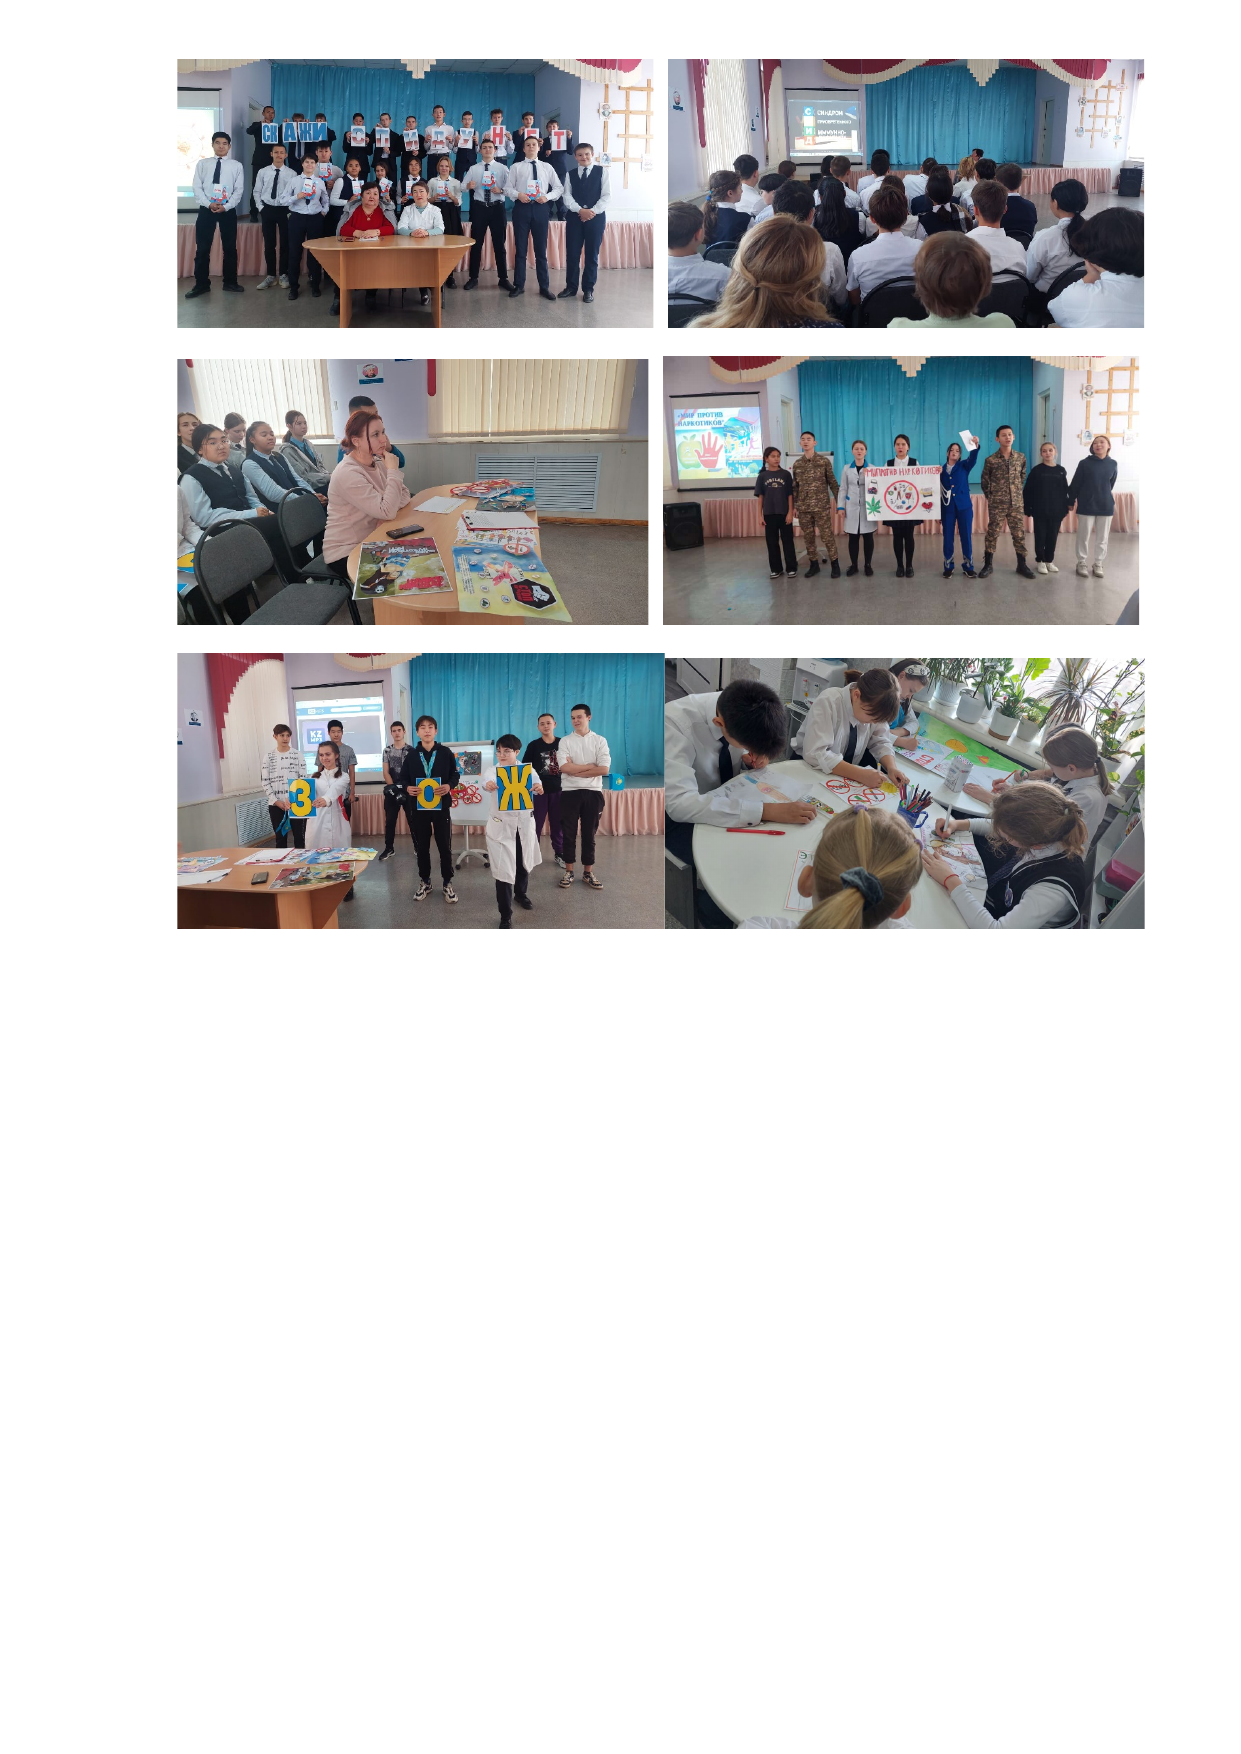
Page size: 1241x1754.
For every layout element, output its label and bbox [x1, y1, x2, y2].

picture [663, 356, 1140, 625]
picture [177, 59, 654, 328]
picture [668, 59, 1145, 328]
picture [177, 653, 1145, 929]
picture [177, 359, 649, 625]
